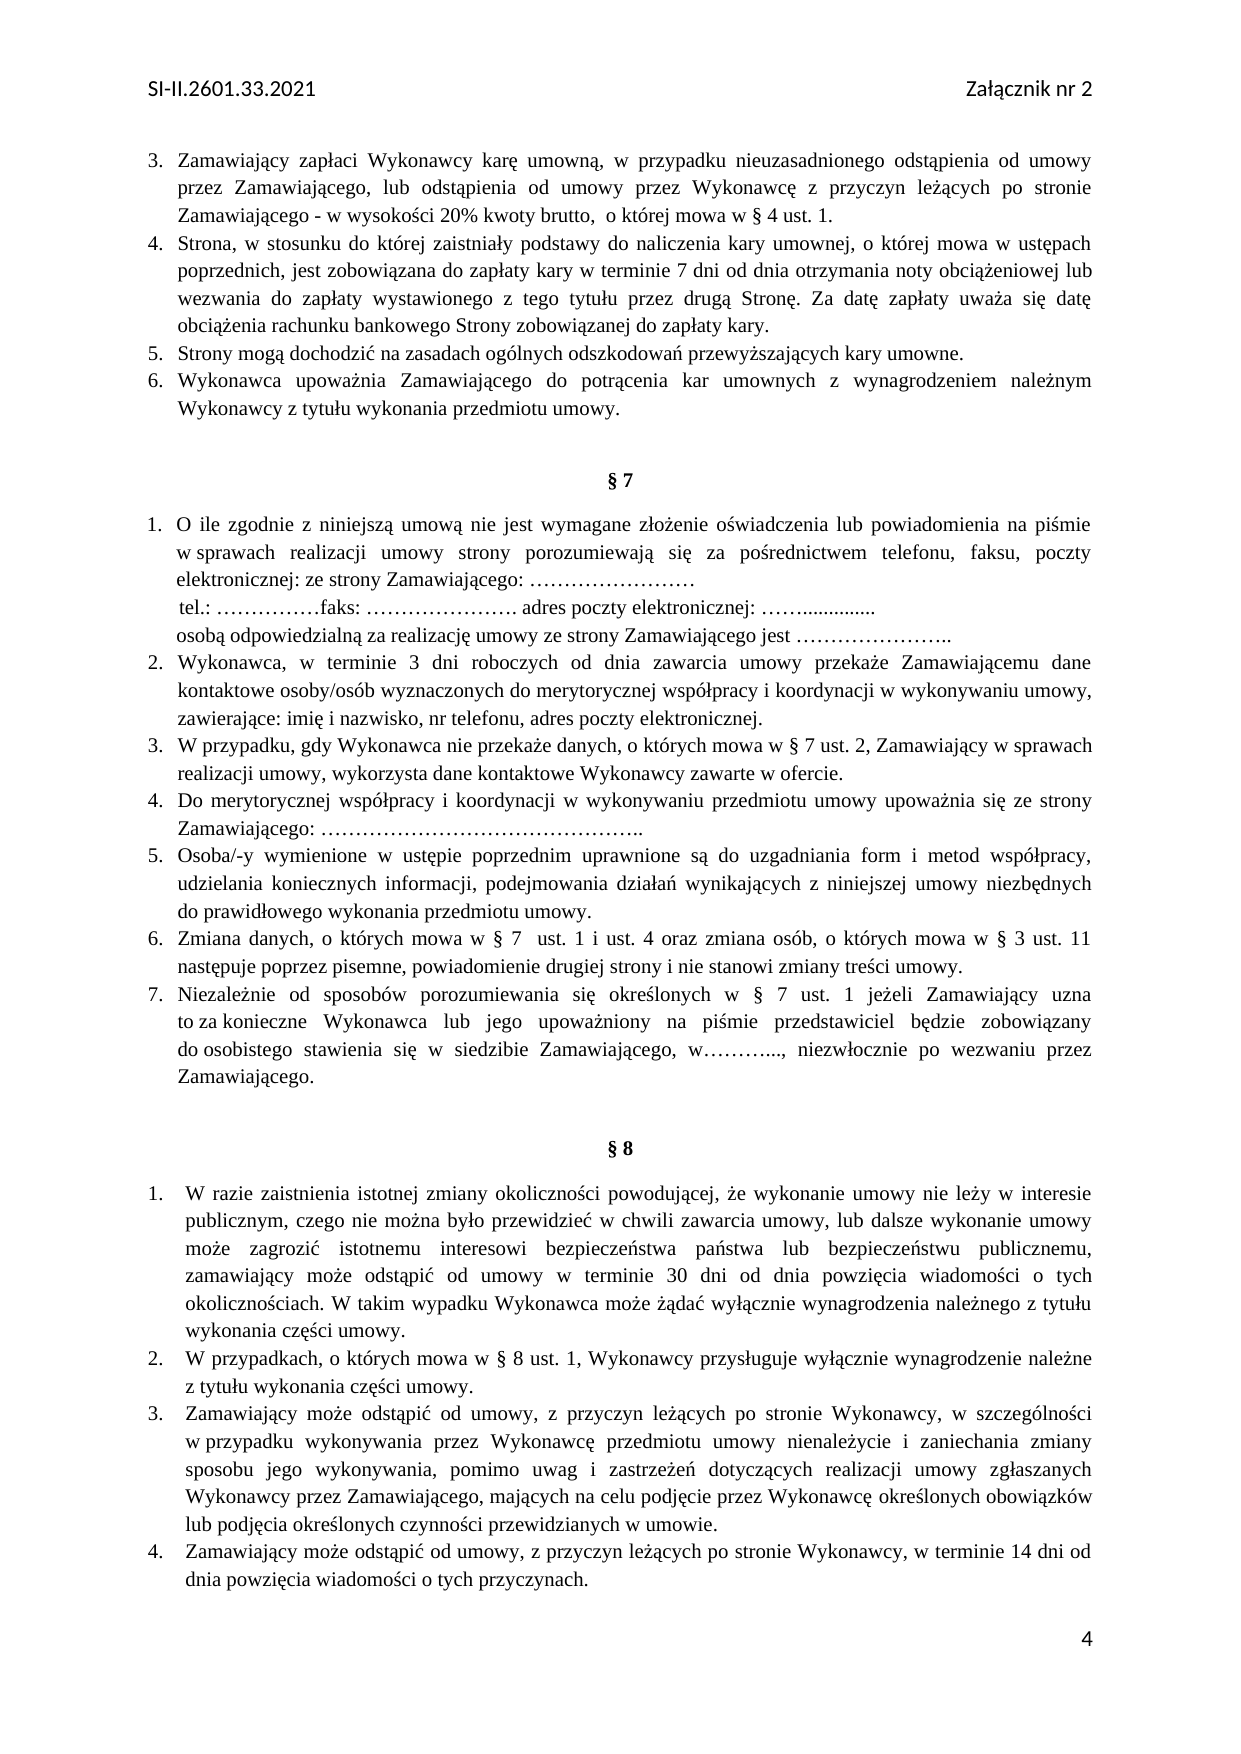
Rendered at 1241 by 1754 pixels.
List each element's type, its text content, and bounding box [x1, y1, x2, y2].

list Osoba/-y wymienione w ustępie poprzednim uprawnione są do uzgadniania form i metod współpracy, udzielania koniecznych informacji, podejmowania działań wynikających z niniejszej umowy niezbędnych do prawidłowego wykonania przedmiotu umowy. [148, 843, 1093, 923]
list Zamawiający może odstąpić od umowy, z przyczyn leżących po stronie Wykonawcy, w terminie 14 dni od dnia powzięcia wiadomości o tych przyczynach. [148, 1539, 1093, 1591]
list W razie zaistnienia istotnej zmiany okoliczności powodującej, że wykonanie umowy nie leży w interesie publicznym, czego nie można było przewidzieć w chwili zawarcia umowy, lub dalsze wykonanie umowy może zagrozić istotnemu interesowi bezpieczeństwa państwa lub bezpieczeństwu publicznemu, zamawiający może odstąpić od umowy w terminie 30 dni od dnia powzięcia wiadomości o tych okolicznościach. W takim wypadku Wykonawca może żądać wyłącznie wynagrodzenia należnego z tytułu wykonania części umowy. [148, 1180, 1093, 1342]
list Niezależnie od sposobów porozumiewania się określonych w § 7 ust. 1 jeżeli Zamawiający uzna to za konieczne Wykonawca lub jego upoważniony na piśmie przedstawiciel będzie zobowiązany do osobistego stawienia się w siedzibie Zamawiającego, w………..., niezwłocznie po wezwaniu przez Zamawiającego. [148, 981, 1093, 1088]
list Do merytorycznej współpracy i koordynacji w wykonywaniu przedmiotu umowy upoważnia się ze strony Zamawiającego: ……………………………………….. [148, 788, 1093, 840]
text § 7 [148, 468, 1093, 492]
list Zamawiający może odstąpić od umowy, z przyczyn leżących po stronie Wykonawcy, w szczególności w przypadku wykonywania przez Wykonawcę przedmiotu umowy nienależycie i zaniechania zmiany sposobu jego wykonywania, pomimo uwag i zastrzeżeń dotyczących realizacji umowy zgłaszanych Wykonawcy przez Zamawiającego, mających na celu podjęcie przez Wykonawcę określonych obowiązków lub podjęcia określonych czynności przewidzianych w umowie. [148, 1401, 1093, 1536]
text § 8 [148, 1136, 1093, 1160]
list tel.: ……………faks: …………………. adres poczty elektronicznej: …….............. [148, 595, 1093, 619]
list O ile zgodnie z niniejszą umową nie jest wymagane złożenie oświadczenia lub powiadomienia na piśmie w sprawach realizacji umowy strony porozumiewają się za pośrednictwem telefonu, faksu, poczty elektronicznej: ze strony Zamawiającego: …………………… [147, 512, 1093, 591]
list Zmiana danych, o których mowa w § 7 ust. 1 i ust. 4 oraz zmiana osób, o których mowa w § 3 ust. 11 następuje poprzez pisemne, powiadomienie drugiej strony i nie stanowi zmiany treści umowy. [148, 926, 1093, 978]
list osobą odpowiedzialną za realizację umowy ze strony Zamawiającego jest ………………….. [176, 623, 1093, 647]
list Wykonawca upoważnia Zamawiającego do potrącenia kar umownych z wynagrodzeniem należnym Wykonawcy z tytułu wykonania przedmiotu umowy. [148, 368, 1093, 420]
list W przypadkach, o których mowa w § 8 ust. 1, Wykonawcy przysługuje wyłącznie wynagrodzenie należne z tytułu wykonania części umowy. [148, 1346, 1093, 1398]
list Zamawiający zapłaci Wykonawcy karę umowną, w przypadku nieuzasadnionego odstąpienia od umowy przez Zamawiającego, lub odstąpienia od umowy przez Wykonawcę z przyczyn leżących po stronie Zamawiającego - w wysokości 20% kwoty brutto, o której mowa w § 4 ust. 1. [148, 148, 1093, 227]
list Wykonawca, w terminie 3 dni roboczych od dnia zawarcia umowy przekaże Zamawiającemu dane kontaktowe osoby/osób wyznaczonych do merytorycznej współpracy i koordynacji w wykonywaniu umowy, zawierające: imię i nazwisko, nr telefonu, adres poczty elektronicznej. [148, 650, 1093, 729]
list Strona, w stosunku do której zaistniały podstawy do naliczenia kary umownej, o której mowa w ustępach poprzednich, jest zobowiązana do zapłaty kary w terminie 7 dni od dnia otrzymania noty obciążeniowej lub wezwania do zapłaty wystawionego z tego tytułu przez drugą Stronę. Za datę zapłaty uważa się datę obciążenia rachunku bankowego Strony zobowiązanej do zapłaty kary. [148, 230, 1093, 337]
list Strony mogą dochodzić na zasadach ogólnych odszkodowań przewyższających kary umowne. [148, 341, 1093, 365]
list W przypadku, gdy Wykonawca nie przekaże danych, o których mowa w § 7 ust. 2, Zamawiający w sprawach realizacji umowy, wykorzysta dane kontaktowe Wykonawcy zawarte w ofercie. [148, 733, 1093, 785]
